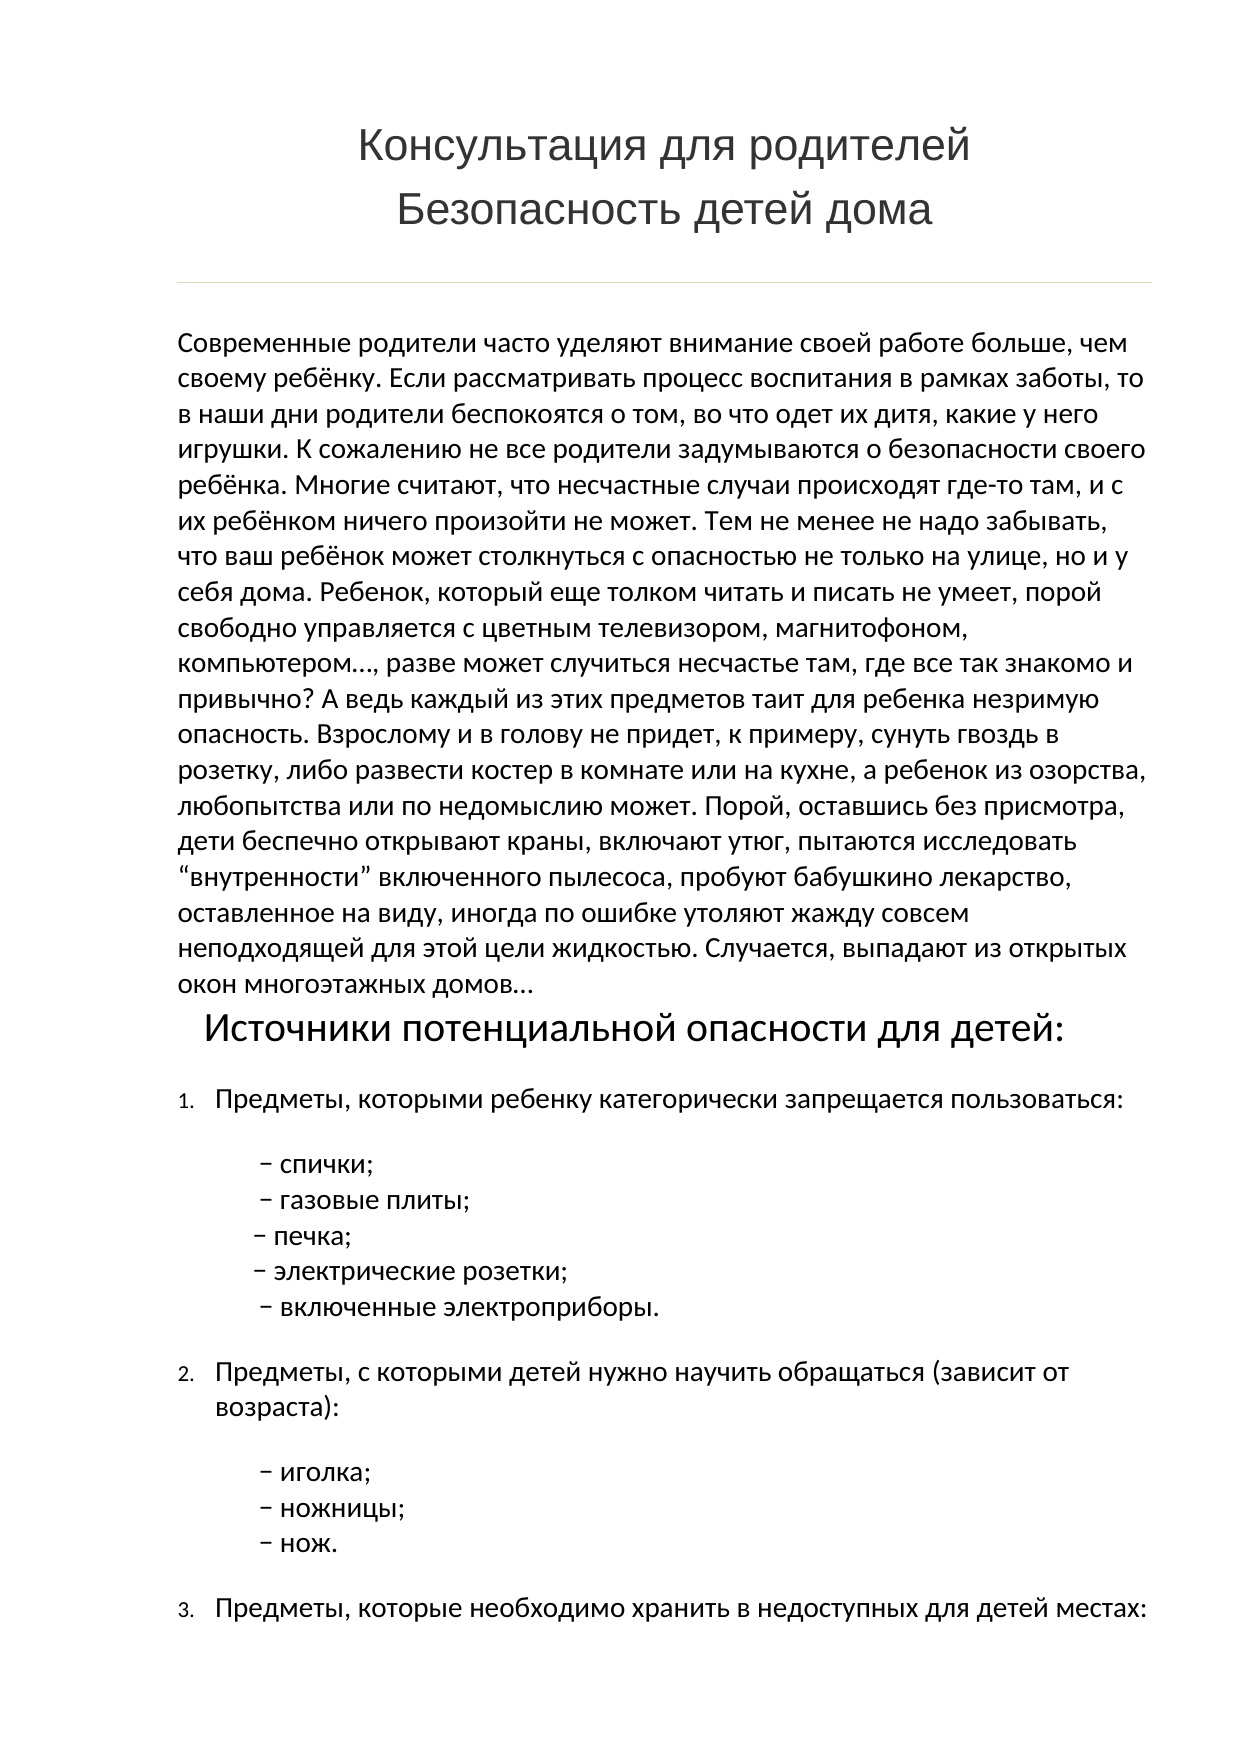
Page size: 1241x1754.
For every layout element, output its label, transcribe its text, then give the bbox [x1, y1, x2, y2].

text Безопасность детей дома [177, 182, 1152, 282]
text − газовые плиты; [252, 1181, 1152, 1217]
text − ножницы; [252, 1489, 1152, 1524]
list Предметы, с которыми детей нужно научить обращаться (зависит от возраста): [177, 1353, 1152, 1424]
text Консультация для родителей [177, 118, 1152, 170]
text Источники потенциальной опасности для детей: [177, 1001, 1152, 1051]
text − нож. [252, 1524, 1152, 1560]
text Современные родители часто уделяют внимание своей работе больше, чем своему ребёнку. Если рассматривать процесс воспитания в рамках заботы, то в наши дни родители беспокоятся о том, во что одет их дитя, какие у него игрушки. К сожалению не все родители задумываются о безопасности своего ребёнка. Многие считают, что несчастные случаи происходят где-то там, и с их ребёнком ничего произойти не может. Тем не менее не надо забывать, что ваш ребёнок может столкнуться с опасностью не только на улице, но и у себя дома. Ребенок, который еще толком читать и писать не умеет, порой свободно управляется с цветным телевизором, магнитофоном, компьютером…, разве может случиться несчастье там, где все так знакомо и привычно? А ведь каждый из этих предметов таит для ребенка незримую опасность. Взрослому и в голову не придет, к примеру, сунуть гвоздь в розетку, либо развести костер в комнате или на кухне, а ребенок из озорства, любопытства или по недомыслию может. Порой, оставшись без присмотра, дети беспечно открывают краны, включают утюг, пытаются исследовать “внутренности” включенного пылесоса, пробуют бабушкино лекарство, оставленное на виду, иногда по ошибке утоляют жажду совсем неподходящей для этой цели жидкостью. Случается, выпадают из открытых окон многоэтажных домов… [177, 324, 1152, 1001]
text − иголка; [252, 1453, 1152, 1489]
text − спички; [252, 1145, 1152, 1181]
list Предметы, которыми ребенку категорически запрещается пользоваться: [177, 1081, 1152, 1116]
text − электрические розетки; [252, 1252, 1152, 1288]
list Предметы, которые необходимо хранить в недоступных для детей местах: [177, 1589, 1152, 1625]
text − печка; [252, 1217, 1152, 1252]
text − включенные электроприборы. [252, 1288, 1152, 1323]
